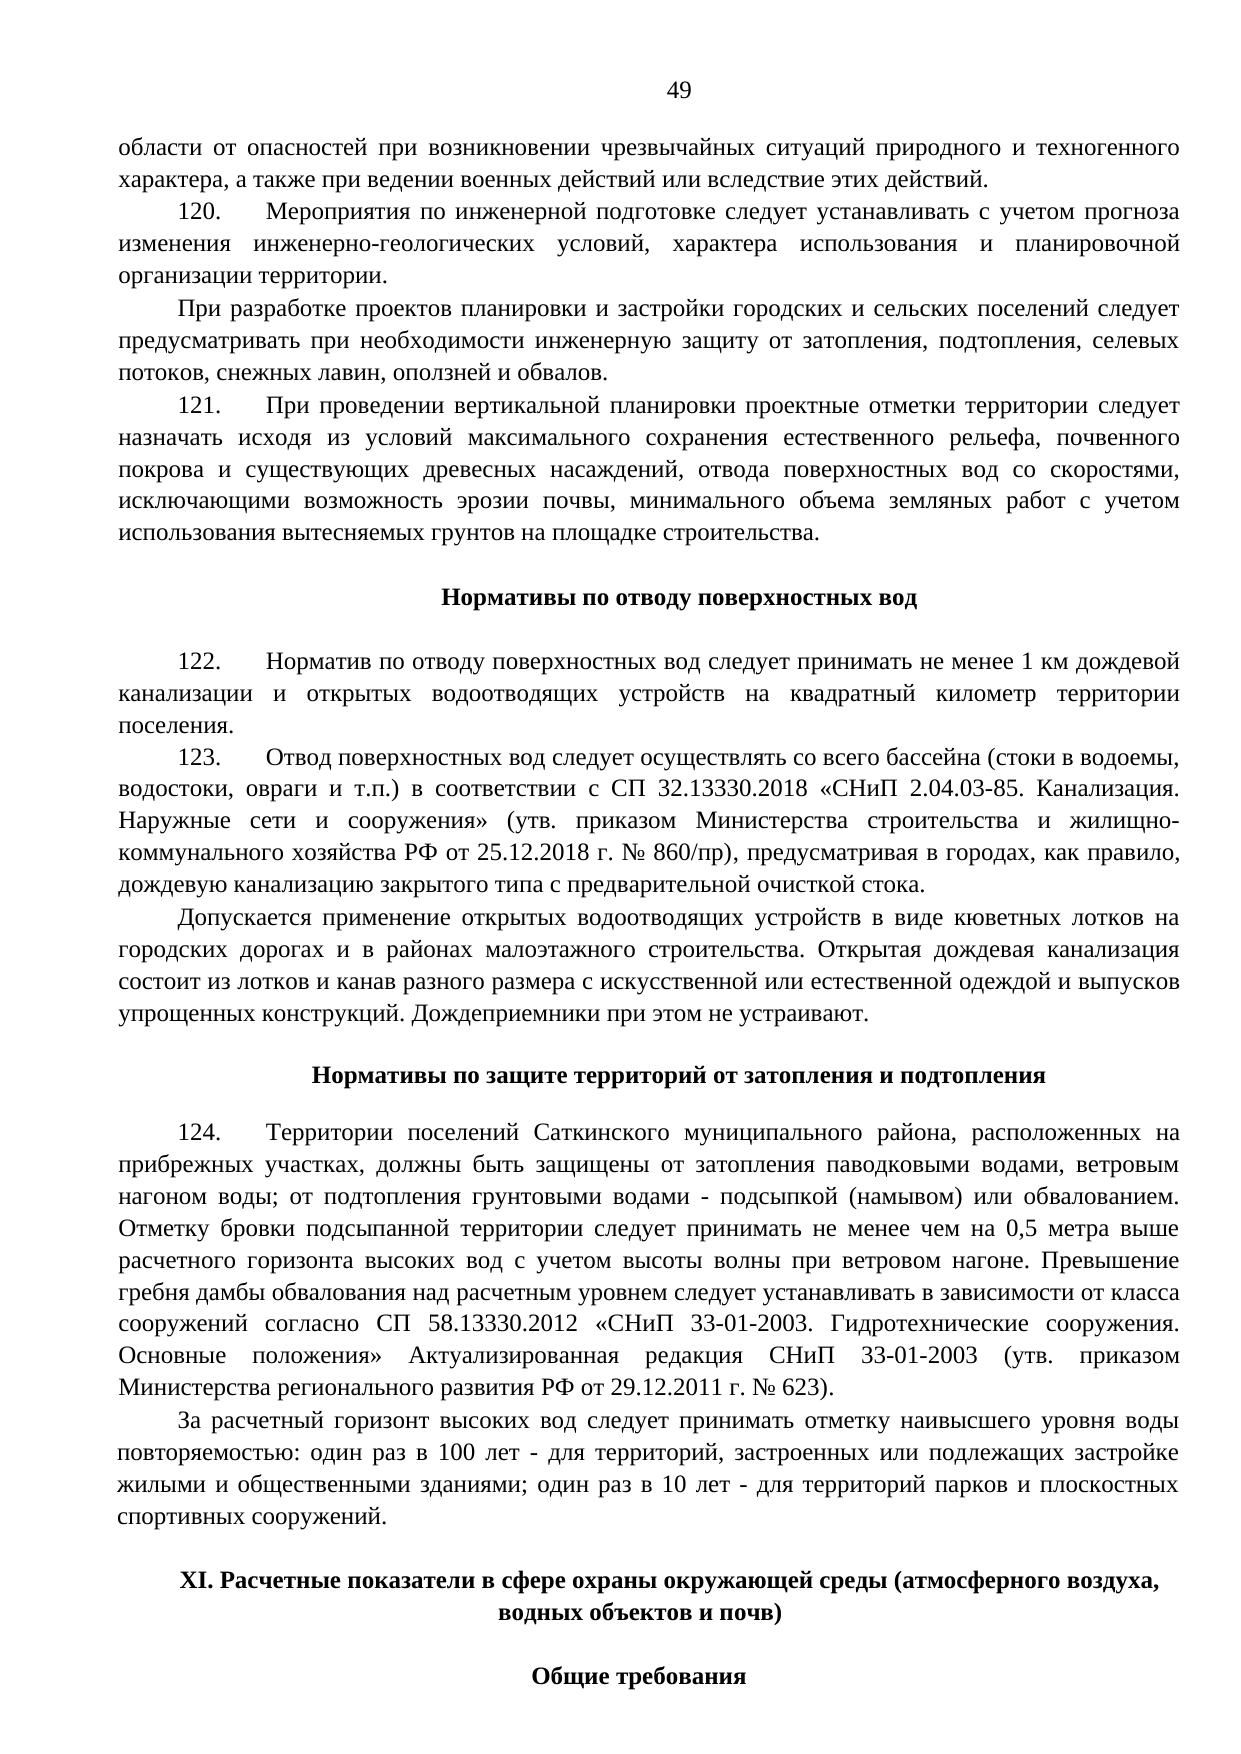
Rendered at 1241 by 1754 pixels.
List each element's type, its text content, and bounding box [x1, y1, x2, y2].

text За расчетный горизонт высоких вод следует принимать отметку наивысшего уровня воды повторяемостью: один раз в 100 лет - для территорий, застроенных или подлежащих застройке жилыми и общественными зданиями; один раз в 10 лет - для территорий парков и плоскостных спортивных сооружений. [117, 1405, 1181, 1530]
text Нормативы по защите территорий от затопления и подтопления [177, 1060, 1181, 1088]
text Допускается применение открытых водоотводящих устройств в виде кюветных лотков на городских дорогах и в районах малоэтажного строительства. Открытая дождевая канализация состоит из лотков и канав разного размера с искусственной или естественной одеждой и выпусков упрощенных конструкций. Дождеприемники при этом не устраивают. [118, 902, 1181, 1027]
list Территории поселений Саткинского муниципального района, расположенных на прибрежных участках, должны быть защищены от затопления паводковыми водами, ветровым нагоном воды; от подтопления грунтовыми водами - подсыпкой (намывом) или обвалованием. Отметку бровки подсыпанной территории следует принимать не менее чем на 0,5 метра выше расчетного горизонта высоких вод с учетом высоты волны при ветровом нагоне. Превышение гребня дамбы обвалования над расчетным уровнем следует устанавливать в зависимости от класса сооружений согласно СП 58.13330.2012 «СНиП 33-01-2003. Гидротехнические сооружения. Основные положения» Актуализированная редакция СНиП 33-01-2003 (утв. приказом Министерства регионального развития РФ от 29.12.2011 г. № 623). [118, 1117, 1181, 1401]
text XI. Расчетные показатели в сфере охраны окружающей среды (атмосферного воздуха, водных объектов и почв) [118, 1565, 1162, 1626]
text При разработке проектов планировки и застройки городских и сельских поселений следует предусматривать при необходимости инженерную защиту от затопления, подтопления, селевых потоков, снежных лавин, оползней и обвалов. [118, 293, 1181, 386]
list Отвод поверхностных вод следует осуществлять со всего бассейна (стоки в водоемы, водостоки, овраги и т.п.) в соответствии с СП 32.13330.2018 «СНиП 2.04.03-85. Канализация. Наружные сети и сооружения» (утв. приказом Министерства строительства и жилищно-коммунального хозяйства РФ от 25.12.2018 г. № 860/пр), предусматривая в городах, как правило, дождевую канализацию закрытого типа с предварительной очисткой стока. [118, 742, 1181, 898]
list Мероприятия по инженерной подготовке следует устанавливать с учетом прогноза изменения инженерно-геологических условий, характера использования и планировочной организации территории. [118, 196, 1181, 289]
list При проведении вертикальной планировки проектные отметки территории следует назначать исходя из условий максимального сохранения естественного рельефа, почвенного покрова и существующих древесных насаждений, отвода поверхностных вод со скоростями, исключающими возможность эрозии почвы, минимального объема земляных работ с учетом использования вытесняемых грунтов на площадке строительства. [118, 390, 1181, 546]
list Норматив по отводу поверхностных вод следует принимать не менее 1 км дождевой канализации и открытых водоотводящих устройств на квадратный километр территории поселения. [118, 646, 1181, 738]
text Общие требования [177, 1661, 1100, 1690]
text Нормативы по отводу поверхностных вод [177, 582, 1181, 610]
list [118, 132, 1181, 193]
